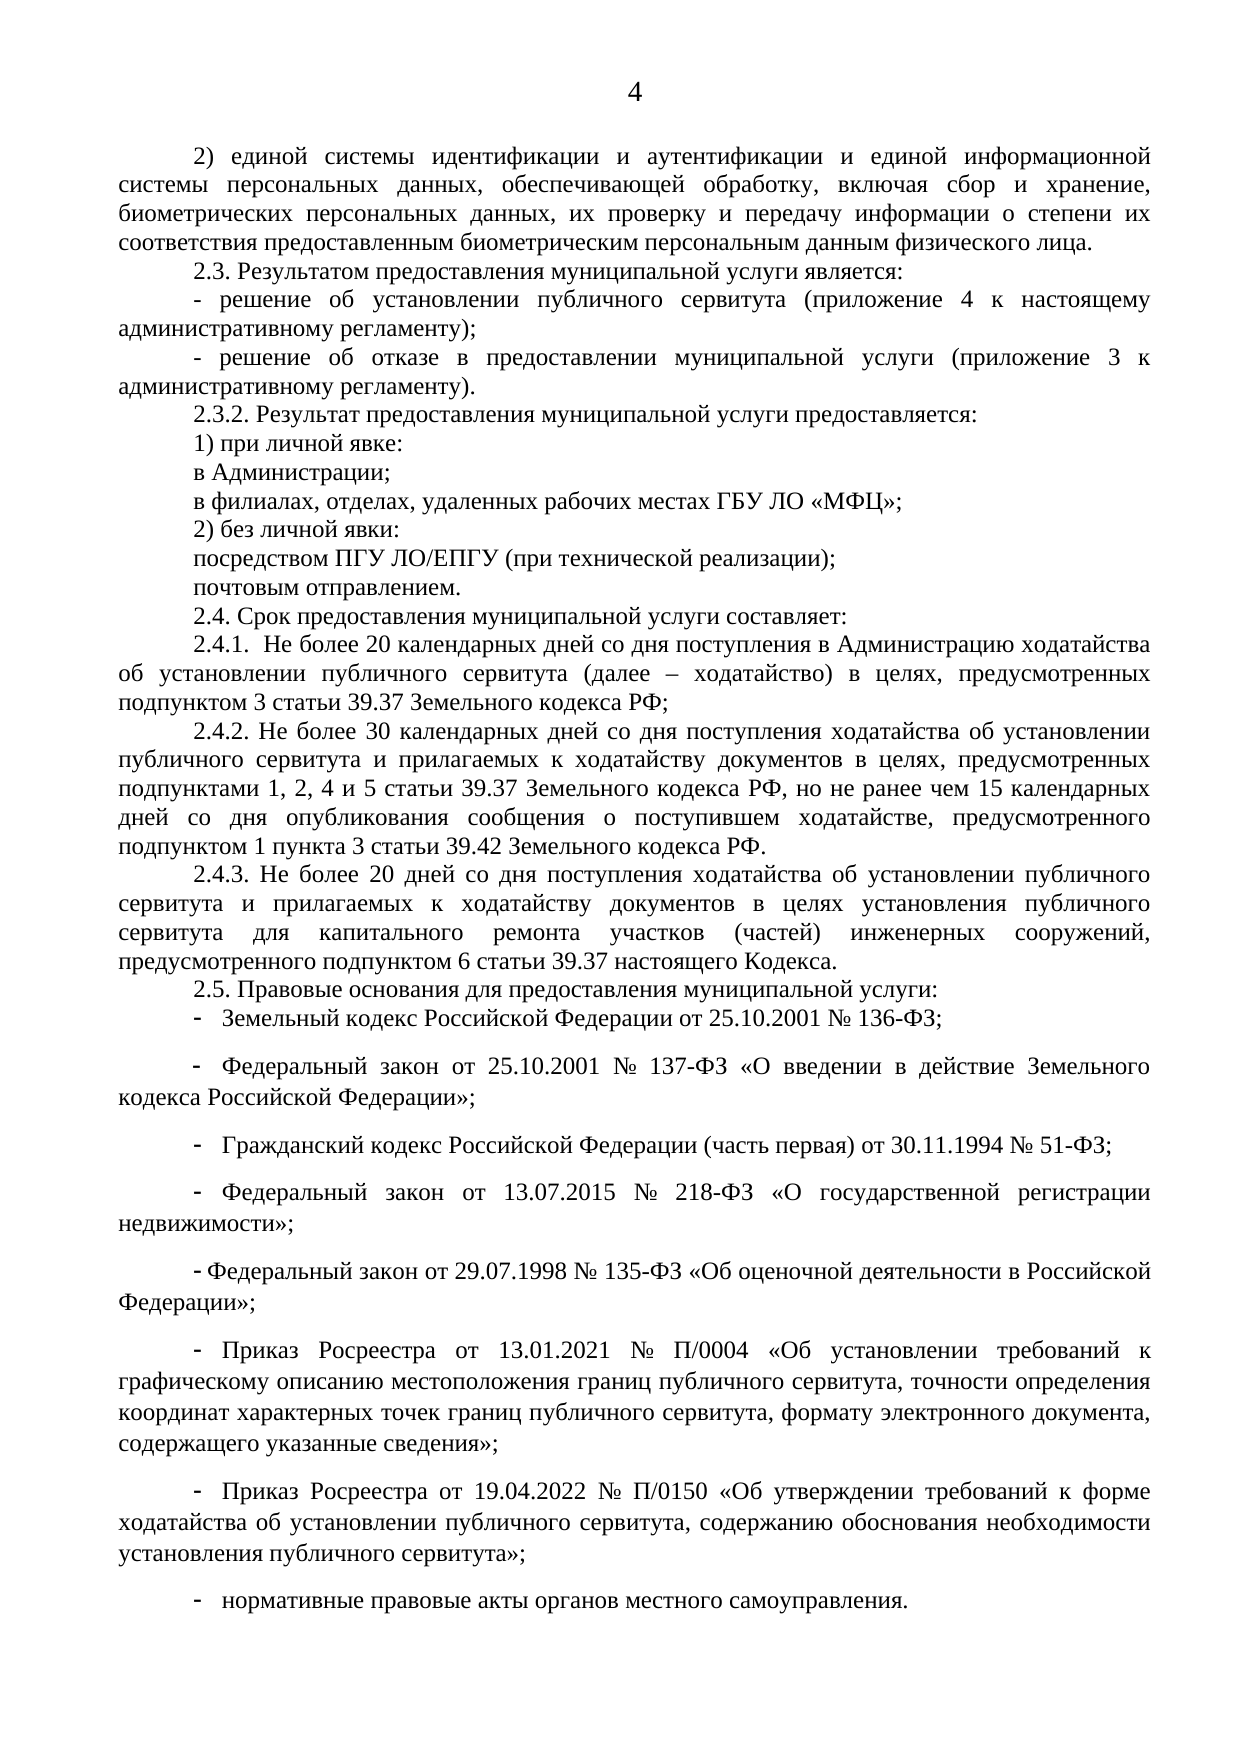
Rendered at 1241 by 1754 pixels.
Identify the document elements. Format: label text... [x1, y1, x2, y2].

text 2.4.1. Не более 20 календарных дней со дня поступления в Администрацию ходатайства об установлении публичного сервитута (далее – ходатайство) в целях, предусмотренных подпунктом 3 статьи 39.37 Земельного кодекса РФ; [118, 629, 1152, 716]
text в Администрации; [118, 457, 1152, 486]
text посредством ПГУ ЛО/ЕПГУ (при технической реализации); [118, 543, 1152, 572]
text 2.3. Результатом предоставления муниципальной услуги является: [118, 256, 1152, 284]
text 2.5. Правовые основания для предоставления муниципальной услуги: [118, 974, 1152, 1003]
text в филиалах, отделах, удаленных рабочих местах ГБУ ЛО «МФЦ»; [118, 486, 1152, 514]
list Приказ Росреестра от 19.04.2022 № П/0150 «Об утверждении требований к форме ходатайства об установлении публичного сервитута, содержанию обоснования необходимости установления публичного сервитута»; [118, 1476, 1152, 1567]
text 2.3.2. Результат предоставления муниципальной услуги предоставляется: [118, 399, 1152, 428]
text - решение об установлении публичного сервитута (приложение 4 к настоящему административному регламенту); [118, 284, 1152, 342]
text 2) единой системы идентификации и аутентификации и единой информационной системы персональных данных, обеспечивающей обработку, включая сбор и хранение, биометрических персональных данных, их проверку и передачу информации о степени их соответствия предоставленным биометрическим персональным данным физического лица. [118, 141, 1152, 256]
text 2) без личной явки: [118, 514, 1152, 543]
text 2.4.3. Не более 20 дней со дня поступления ходатайства об установлении публичного сервитута и прилагаемых к ходатайству документов в целях установления публичного сервитута для капитального ремонта участков (частей) инженерных сооружений, предусмотренного подпунктом 6 статьи 39.37 настоящего Кодекса. [118, 859, 1152, 974]
list нормативные правовые акты органов местного самоуправления. [118, 1586, 1152, 1614]
list Приказ Росреестра от 13.01.2021 № П/0004 «Об установлении требований к графическому описанию местоположения границ публичного сервитута, точности определения координат характерных точек границ публичного сервитута, формату электронного документа, содержащего указанные сведения»; [118, 1335, 1152, 1457]
list Земельный кодекс Российской Федерации от 25.10.2001 № 136-ФЗ; [118, 1003, 1152, 1032]
text 1) при личной явке: [118, 428, 1152, 457]
list Федеральный закон от 29.07.1998 № 135-ФЗ «Об оценочной деятельности в Российской Федерации»; [118, 1256, 1152, 1316]
text почтовым отправлением. [118, 572, 1152, 601]
list Гражданский кодекс Российской Федерации (часть первая) от 30.11.1994 № 51-ФЗ; [118, 1130, 1152, 1158]
list Федеральный закон от 25.10.2001 № 137-ФЗ «О введении в действие Земельного кодекса Российской Федерации»; [118, 1051, 1152, 1111]
text - решение об отказе в предоставлении муниципальной услуги (приложение 3 к административному регламенту). [118, 342, 1152, 399]
text 2.4. Срок предоставления муниципальной услуги составляет: [118, 601, 1152, 629]
text 2.4.2. Не более 30 календарных дней со дня поступления ходатайства об установлении публичного сервитута и прилагаемых к ходатайству документов в целях, предусмотренных подпунктами 1, 2, 4 и 5 статьи 39.37 Земельного кодекса РФ, но не ранее чем 15 календарных дней со дня опубликования сообщения о поступившем ходатайстве, предусмотренного подпунктом 1 пункта 3 статьи 39.42 Земельного кодекса РФ. [118, 716, 1152, 859]
list Федеральный закон от 13.07.2015 № 218-ФЗ «О государственной регистрации недвижимости»; [118, 1177, 1152, 1237]
